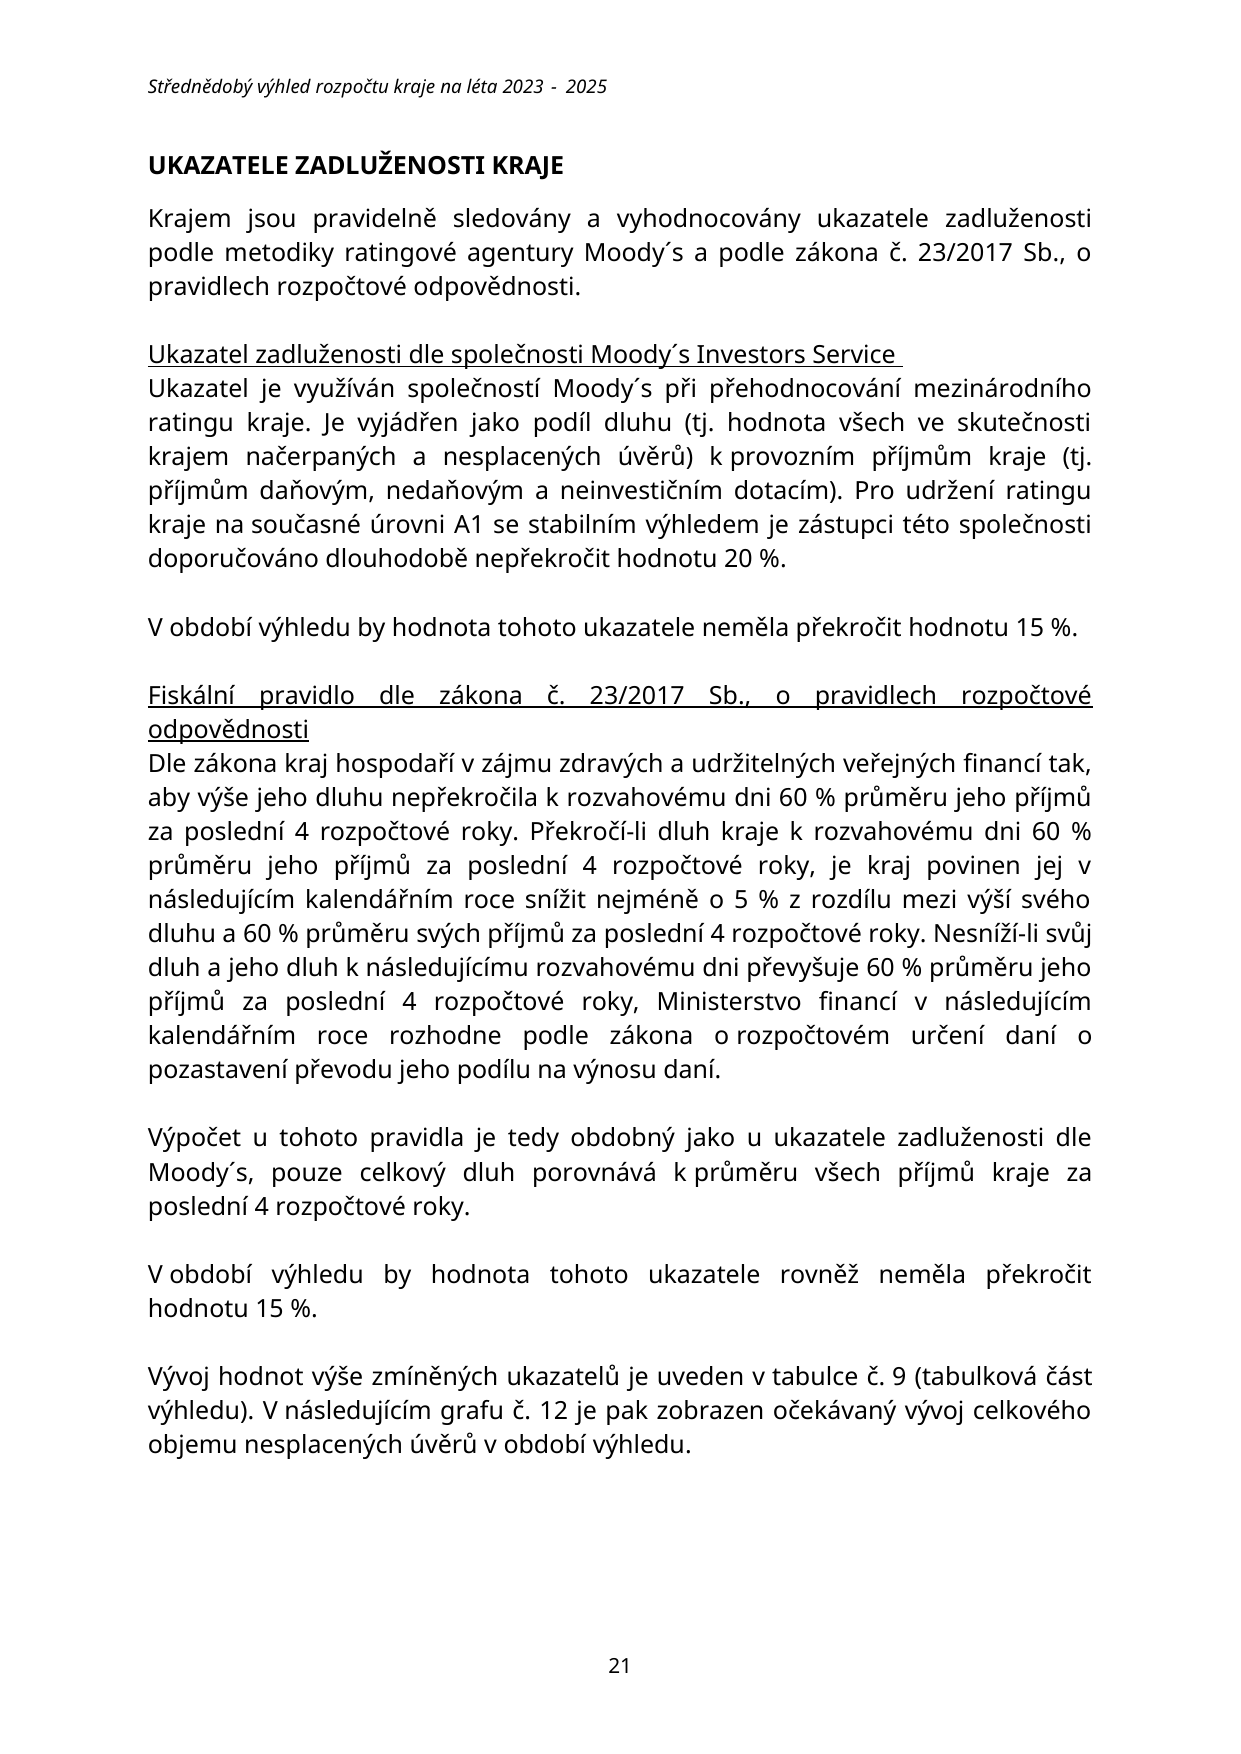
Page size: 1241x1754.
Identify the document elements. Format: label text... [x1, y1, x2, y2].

text Vývoj hodnot výše zmíněných ukazatelů je uveden v tabulce č. 9 (tabulková část výhledu). V následujícím grafu č. 12 je pak zobrazen očekávaný vývoj celkového objemu nesplacených úvěrů v období výhledu. [148, 1358, 1093, 1461]
text Ukazatel je využíván společností Moody´s při přehodnocování mezinárodního ratingu kraje. Je vyjádřen jako podíl dluhu (tj. hodnota všech ve skutečnosti krajem načerpaných a nesplacených úvěrů) k provozním příjmům kraje (tj. příjmům daňovým, nedaňovým a neinvestičním dotacím). Pro udržení ratingu kraje na současné úrovni A1 se stabilním výhledem je zástupci této společnosti doporučováno dlouhodobě nepřekročit hodnotu 20 %. [148, 371, 1093, 575]
text Výpočet u tohoto pravidla je tedy obdobný jako u ukazatele zadluženosti dle Moody´s, pouze celkový dluh porovnává k průměru všech příjmů kraje za poslední 4 rozpočtové roky. [148, 1120, 1093, 1222]
subtitle UKAZATELE ZADLUŽENOSTI KRAJE [148, 148, 1093, 182]
text V období výhledu by hodnota tohoto ukazatele neměla překročit hodnotu 15 %. [148, 609, 1093, 643]
text Dle zákona kraj hospodaří v zájmu zdravých a udržitelných veřejných financí tak, aby výše jeho dluhu nepřekročila k rozvahovému dni 60 % průměru jeho příjmů za poslední 4 rozpočtové roky. Překročí-li dluh kraje k rozvahovému dni 60 % průměru jeho příjmů za poslední 4 rozpočtové roky, je kraj povinen jej v následujícím kalendářním roce snížit nejméně o 5 % z rozdílu mezi výší svého dluhu a 60 % průměru svých příjmů za poslední 4 rozpočtové roky. Nesníží-li svůj dluh a jeho dluh k následujícímu rozvahovému dni převyšuje 60 % průměru jeho příjmů za poslední 4 rozpočtové roky, Ministerstvo financí v následujícím kalendářním roce rozhodne podle zákona o rozpočtovém určení daní o pozastavení převodu jeho podílu na výnosu daní. [148, 745, 1093, 1086]
subtitle Fiskální pravidlo dle zákona č. 23/2017 Sb., o pravidlech rozpočtové odpovědnosti [148, 677, 1093, 706]
text V období výhledu by hodnota tohoto ukazatele rovněž neměla překročit hodnotu 15 %. [148, 1256, 1093, 1324]
subtitle Fiskální pravidlo dle zákona č. 23/2017 Sb., o pravidlech rozpočtové odpovědnosti [148, 708, 1093, 745]
subtitle Ukazatel zadluženosti dle společnosti Moody´s Investors Service [148, 337, 1093, 371]
text Krajem jsou pravidelně sledovány a vyhodnocovány ukazatele zadluženosti podle metodiky ratingové agentury Moody´s a podle zákona č. 23/2017 Sb., o pravidlech rozpočtové odpovědnosti. [148, 200, 1093, 303]
